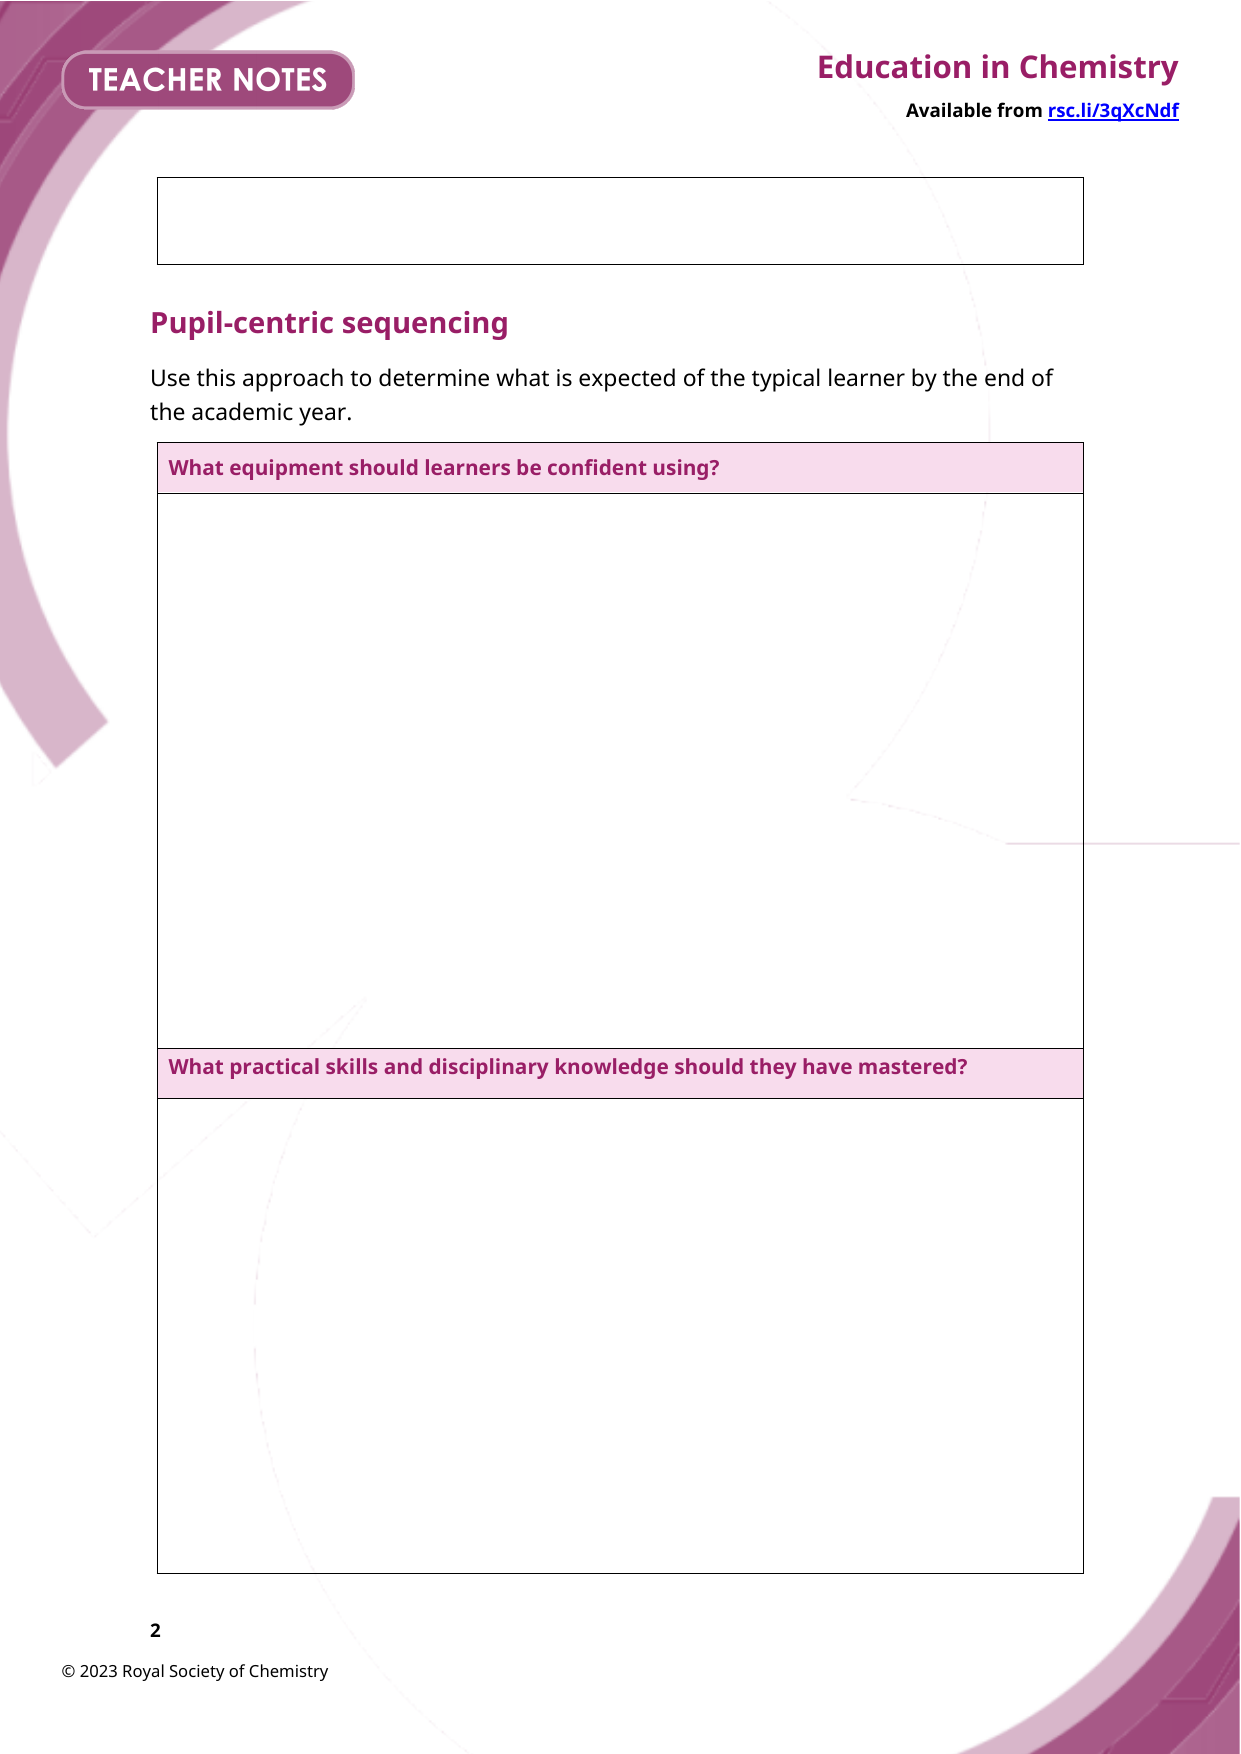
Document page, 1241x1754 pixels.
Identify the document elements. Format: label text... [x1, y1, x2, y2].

text Use this approach to determine what is expected of the typical learner by the end of the academic year. [150, 362, 1090, 427]
table_header What equipment should learners be confident using? [158, 443, 1083, 492]
table_cell [620, 494, 1083, 1048]
table_cell What practical skills and disciplinary knowledge should they have mastered? [158, 1049, 1083, 1098]
table_cell [158, 178, 1083, 264]
text Pupil-centric sequencing [150, 303, 1090, 342]
table_cell [158, 494, 620, 1048]
table_cell [158, 1099, 1083, 1573]
